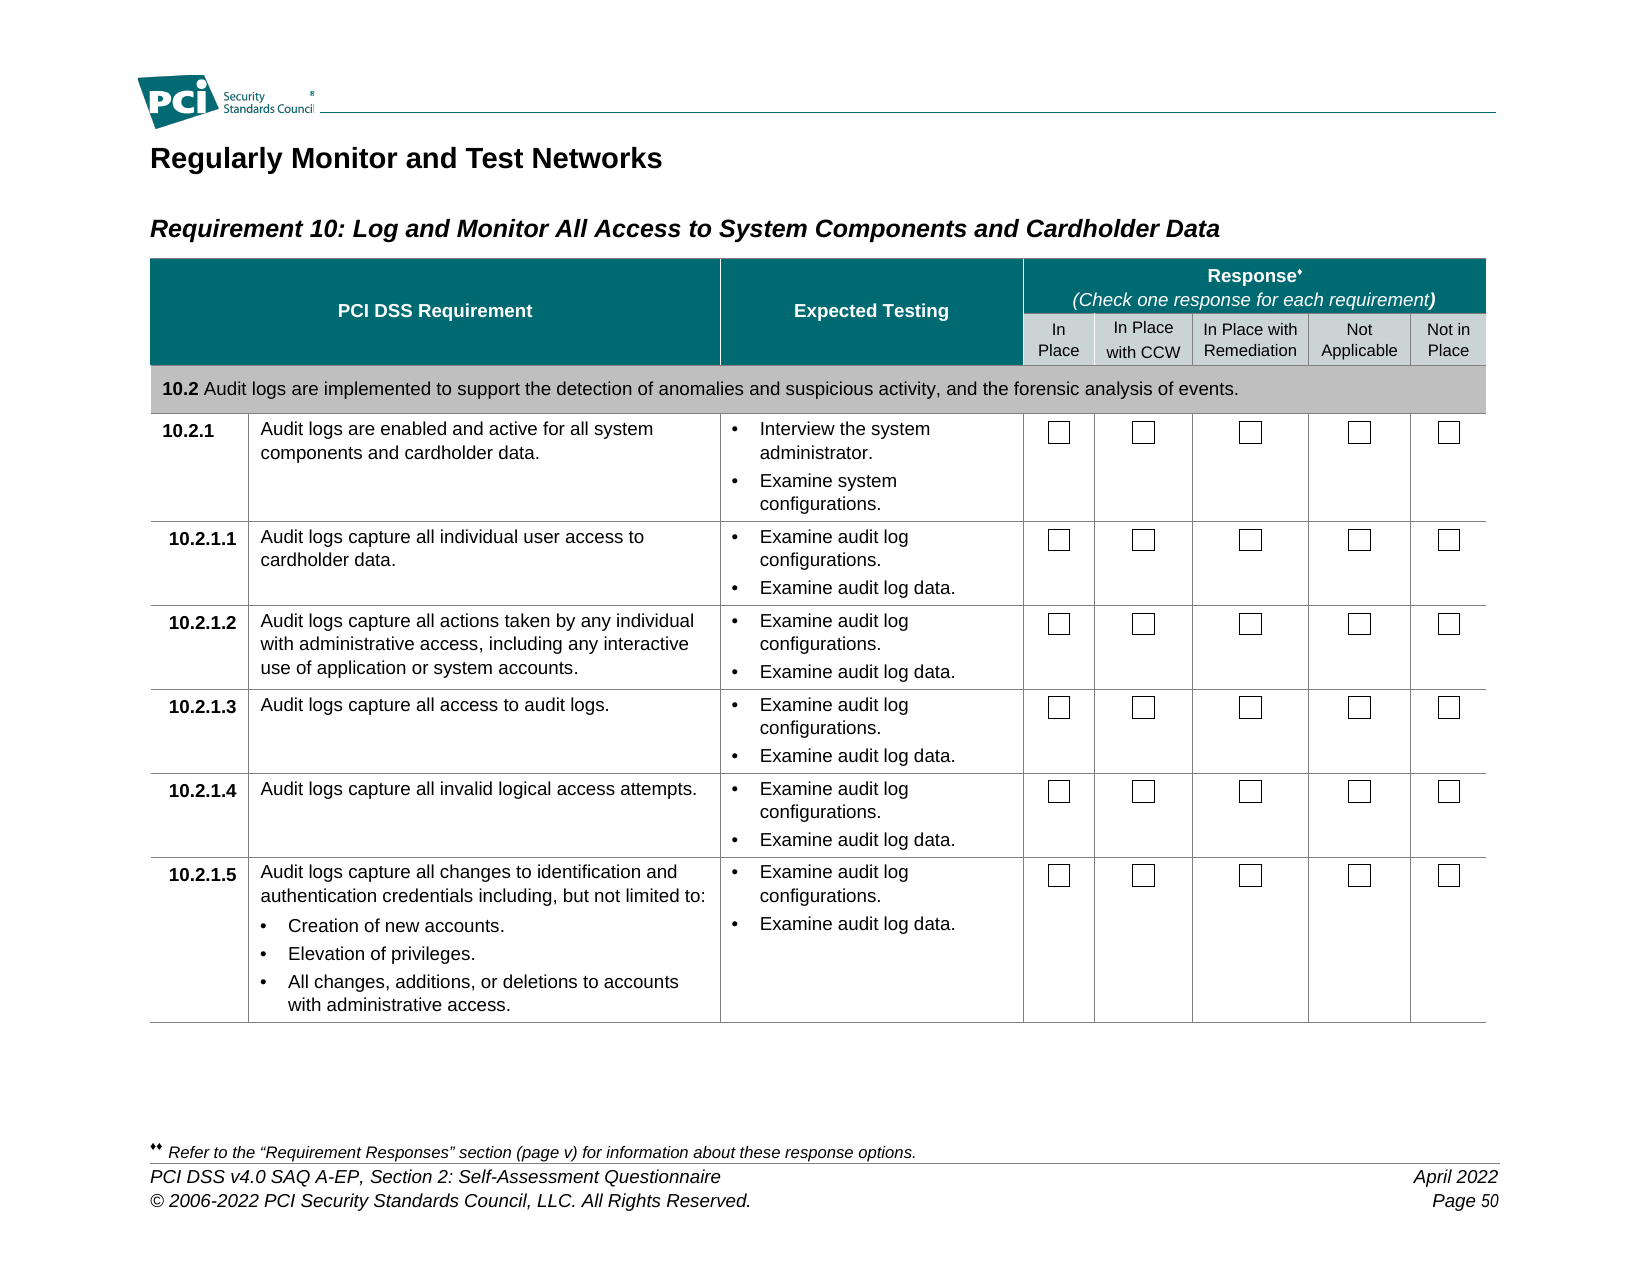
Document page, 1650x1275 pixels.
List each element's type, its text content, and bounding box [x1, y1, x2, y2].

table_cell 10.2.1.1 [150, 521, 248, 605]
table_cell [1309, 774, 1410, 857]
picture [137, 75, 315, 129]
table_cell [1309, 858, 1410, 1022]
table_cell [1095, 858, 1192, 1022]
table_cell [1024, 690, 1094, 773]
table_cell Interview the system administrator. Examine system configurations. [721, 414, 1023, 521]
table_cell [1193, 414, 1308, 521]
table_cell In Place [1024, 314, 1094, 365]
table_cell [1193, 606, 1308, 689]
table_cell [1411, 414, 1486, 521]
table_cell 10.2.1.3 [150, 689, 248, 773]
table_cell Examine audit log configurations. Examine audit log data. [721, 774, 1023, 857]
table_cell [1411, 774, 1486, 857]
table_cell In Place with Remediation [1193, 314, 1308, 365]
table_cell [1309, 690, 1410, 773]
table_cell [1193, 774, 1308, 857]
table_header Response♦ (Check one response for each requirement) [1024, 259, 1486, 313]
table_cell [1411, 858, 1486, 1022]
table_cell 10.2 Audit logs are implemented to support the detection of anomalies and suspicious activity, and the forensic analysis of events. [151, 366, 1486, 413]
table_cell Audit logs capture all changes to identification and authentication credentials including, but not limited to: Creation of new accounts. Elevation of privileges. All changes, additions, or deletions to accounts with administrative access. [249, 858, 720, 1022]
table_cell [1024, 522, 1094, 605]
table_cell [1095, 522, 1192, 605]
table_cell Examine audit log configurations. Examine audit log data. [721, 858, 1023, 1022]
table_cell Audit logs are enabled and active for all system components and cardholder data. [249, 414, 720, 521]
table_header PCI DSS Requirement [150, 259, 720, 365]
table_cell [1411, 690, 1486, 773]
table_cell Audit logs capture all access to audit logs. [249, 690, 720, 773]
table_cell 10.2.1 [150, 414, 248, 521]
table_cell [1095, 774, 1192, 857]
table_cell In Place with CCW [1095, 314, 1192, 365]
table_cell Examine audit log configurations. Examine audit log data. [721, 690, 1023, 773]
table_cell Audit logs capture all individual user access to cardholder data. [249, 522, 720, 605]
table_cell 10.2.1.5 [150, 857, 248, 1022]
table_cell [1193, 690, 1308, 773]
table_cell Audit logs capture all invalid logical access attempts. [249, 774, 720, 857]
table_cell [1411, 522, 1486, 605]
table_cell [1024, 858, 1094, 1022]
subtitle Regularly Monitor and Test Networks [150, 141, 1500, 174]
table_cell Not Applicable [1309, 314, 1410, 365]
table_cell [1193, 858, 1308, 1022]
table_cell [1024, 606, 1094, 689]
table_cell [1024, 774, 1094, 857]
subtitle Requirement 10: Log and Monitor All Access to System Components and Cardholder Data [150, 214, 1500, 243]
table_cell [1309, 414, 1410, 521]
table_cell Audit logs capture all actions taken by any individual with administrative access, including any interactive use of application or system accounts. [249, 606, 720, 689]
table_cell 10.2.1.2 [150, 605, 248, 689]
table_cell 10.2.1.4 [150, 773, 248, 857]
table_cell [1095, 606, 1192, 689]
table_cell Not in Place [1411, 314, 1486, 365]
table_cell [1411, 606, 1486, 689]
table_cell [1095, 414, 1192, 521]
table_cell [1095, 690, 1192, 773]
table_header Expected Testing [721, 259, 1023, 365]
table_cell [1309, 606, 1410, 689]
table_cell [1193, 522, 1308, 605]
table_cell Examine audit log configurations. Examine audit log data. [721, 606, 1023, 689]
table_cell Examine audit log configurations. Examine audit log data. [721, 522, 1023, 605]
table_cell [1309, 522, 1410, 605]
table_cell [1024, 414, 1094, 521]
